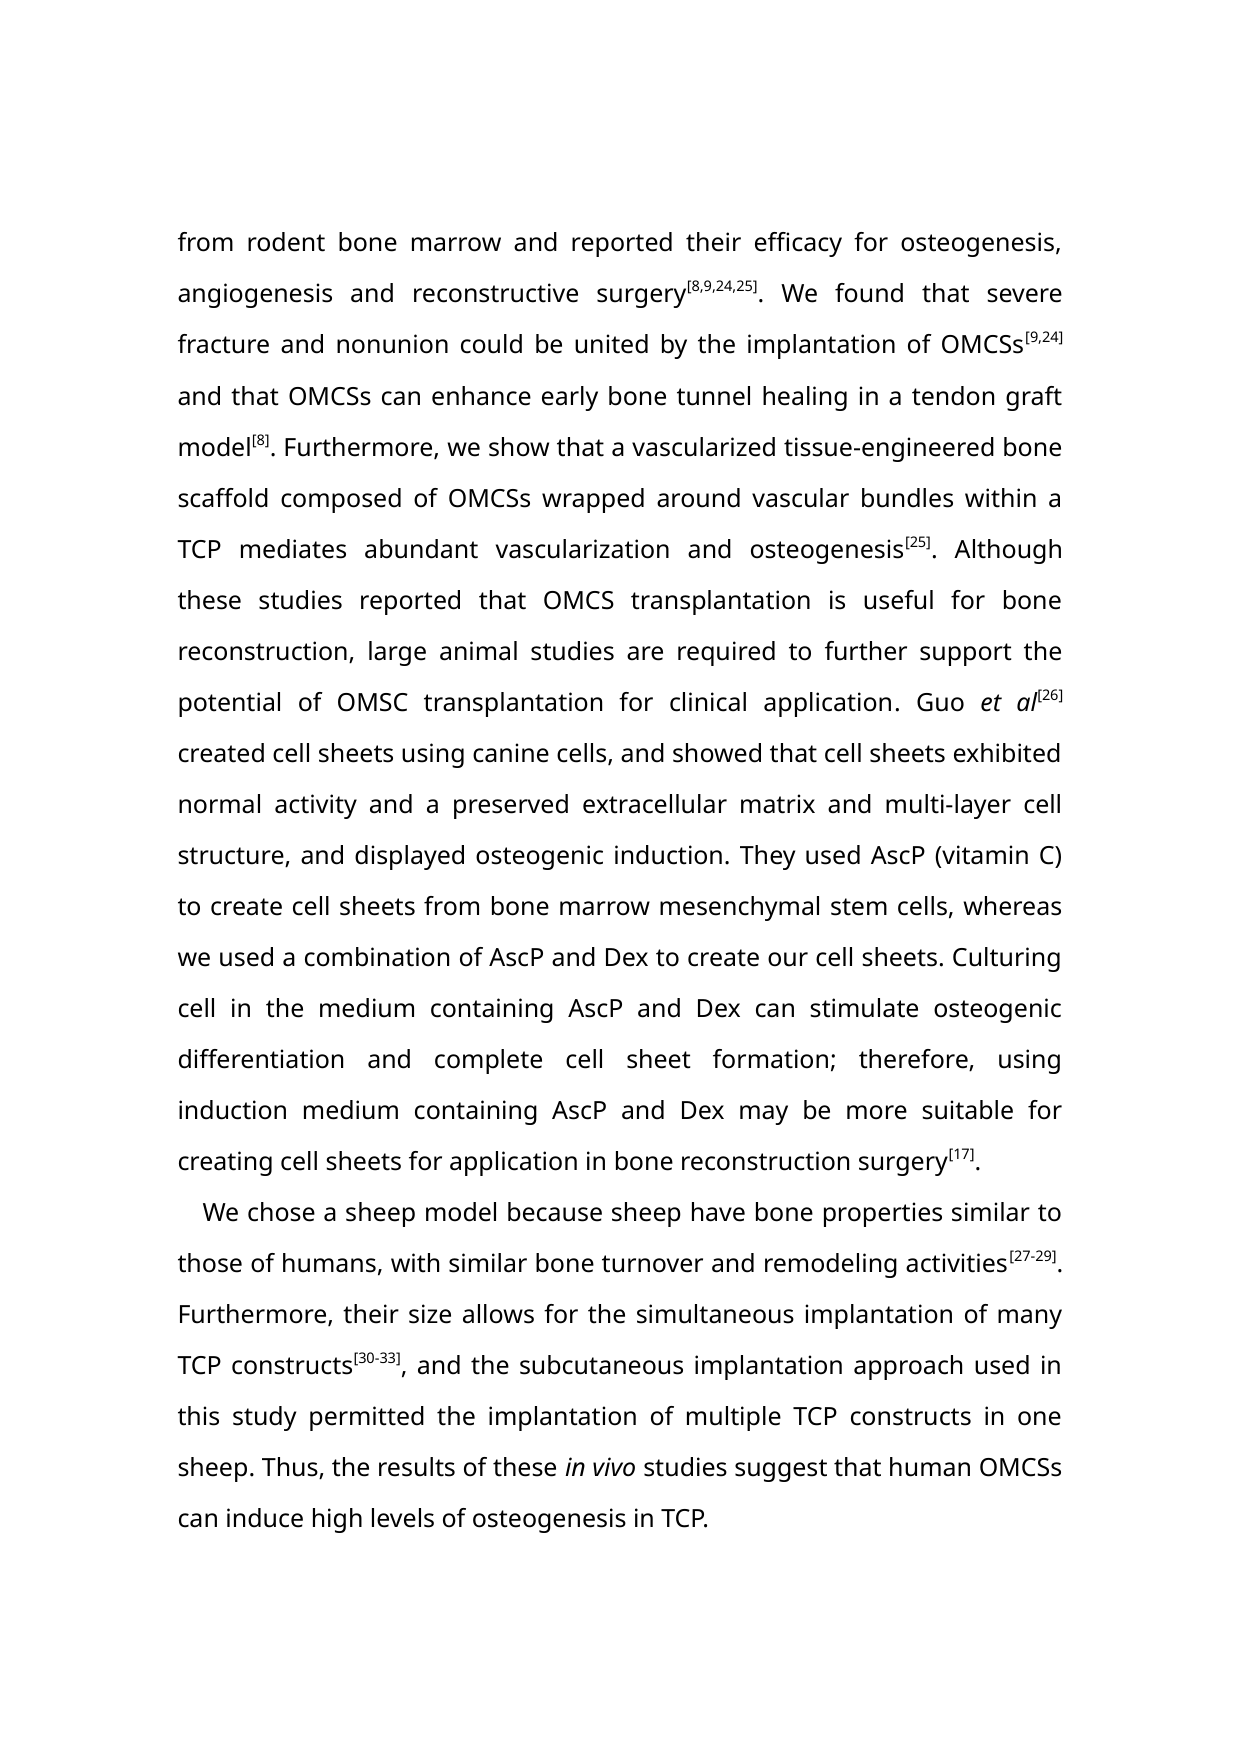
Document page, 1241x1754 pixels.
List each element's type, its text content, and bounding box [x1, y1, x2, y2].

text We chose a sheep model because sheep have bone properties similar to those of humans, with similar bone turnover and remodeling activities[27-29]. Furthermore, their size allows for the simultaneous implantation of many TCP constructs[30-33], and the subcutaneous implantation approach used in this study permitted the implantation of multiple TCP constructs in one sheep. Thus, the results of these in vivo studies suggest that human OMCSs can induce high levels of osteogenesis in TCP. [177, 1195, 1063, 1535]
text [177, 225, 1063, 1178]
